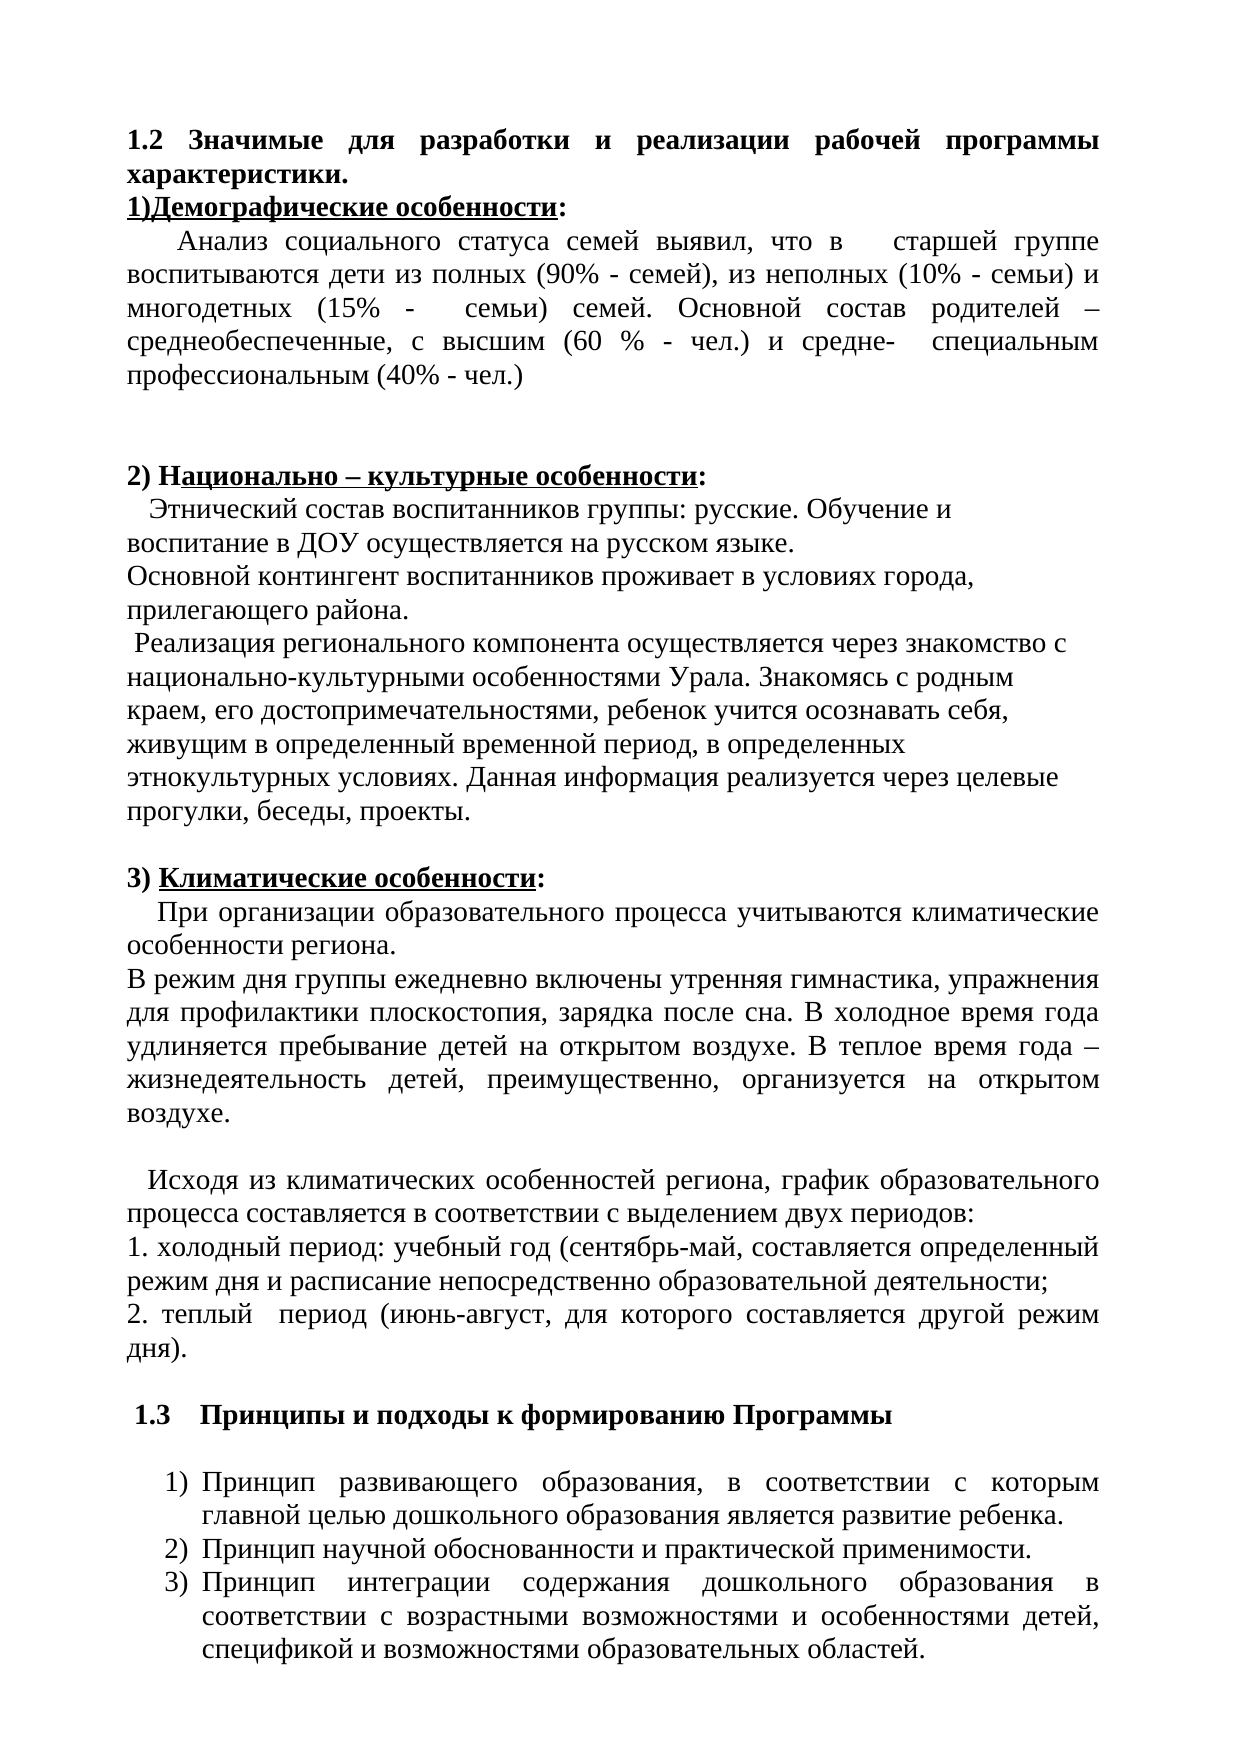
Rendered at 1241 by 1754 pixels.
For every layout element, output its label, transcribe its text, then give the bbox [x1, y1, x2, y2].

list Принцип интеграции содержания дошкольного образования в соответствии с возрастными возможностями и особенностями детей, спецификой и возможностями образовательных областей. [164, 1564, 1100, 1665]
list Принцип развивающего образования, в соответствии с которым главной целью дошкольного образования является развитие ребенка. [164, 1464, 1100, 1531]
text Исходя из климатических особенностей региона, график образовательного процесса составляется в соответствии с выделением двух периодов: [127, 1162, 1100, 1229]
text 3) Климатические особенности: [127, 860, 1100, 894]
text Этнический состав воспитанников группы: русские. Обучение и воспитание в ДОУ осуществляется на русском языке. Основной контингент воспитанников проживает в условиях города, прилегающего района. [127, 491, 1100, 625]
text 2. теплый период (июнь-август, для которого составляется другой режим дня). [127, 1296, 1100, 1363]
text 1)Демографические особенности: [127, 189, 1100, 223]
text Анализ социального статуса семей выявил, что в старшей группе воспитываются дети из полных (90% - семей), из неполных (10% - семьи) и многодетных (15% - семьи) семей. Основной состав родителей – среднеобеспеченные, с высшим (60 % - чел.) и средне- специальным профессиональным (40% - чел.) [127, 223, 1100, 391]
text 1. холодный период: учебный год (сентябрь-май, составляется определенный режим дня и расписание непосредственно образовательной деятельности; [127, 1229, 1100, 1296]
text 1.3 Принципы и подходы к формированию Программы [127, 1397, 1100, 1430]
text В режим дня группы ежедневно включены утренняя гимнастика, упражнения для профилактики плоскостопия, зарядка после сна. В холодное время года удлиняется пребывание детей на открытом воздухе. В теплое время года – жизнедеятельность детей, преимущественно, организуется на открытом воздухе. [127, 961, 1100, 1128]
text 1.2 Значимые для разработки и реализации рабочей программы характеристики. [127, 122, 1100, 189]
text Реализация регионального компонента осуществляется через знакомство с национально-культурными особенностями Урала. Знакомясь с родным краем, его достопримечательностями, ребенок учится осознавать себя, живущим в определенный временной период, в определенных этнокультурных условиях. Данная информация реализуется через целевые прогулки, беседы, проекты. [127, 625, 1100, 827]
text 2) Национально – культурные особенности: [127, 458, 1100, 491]
list Принцип научной обоснованности и практической применимости. [164, 1531, 1100, 1564]
text При организации образовательного процесса учитываются климатические особенности региона. [127, 894, 1100, 961]
